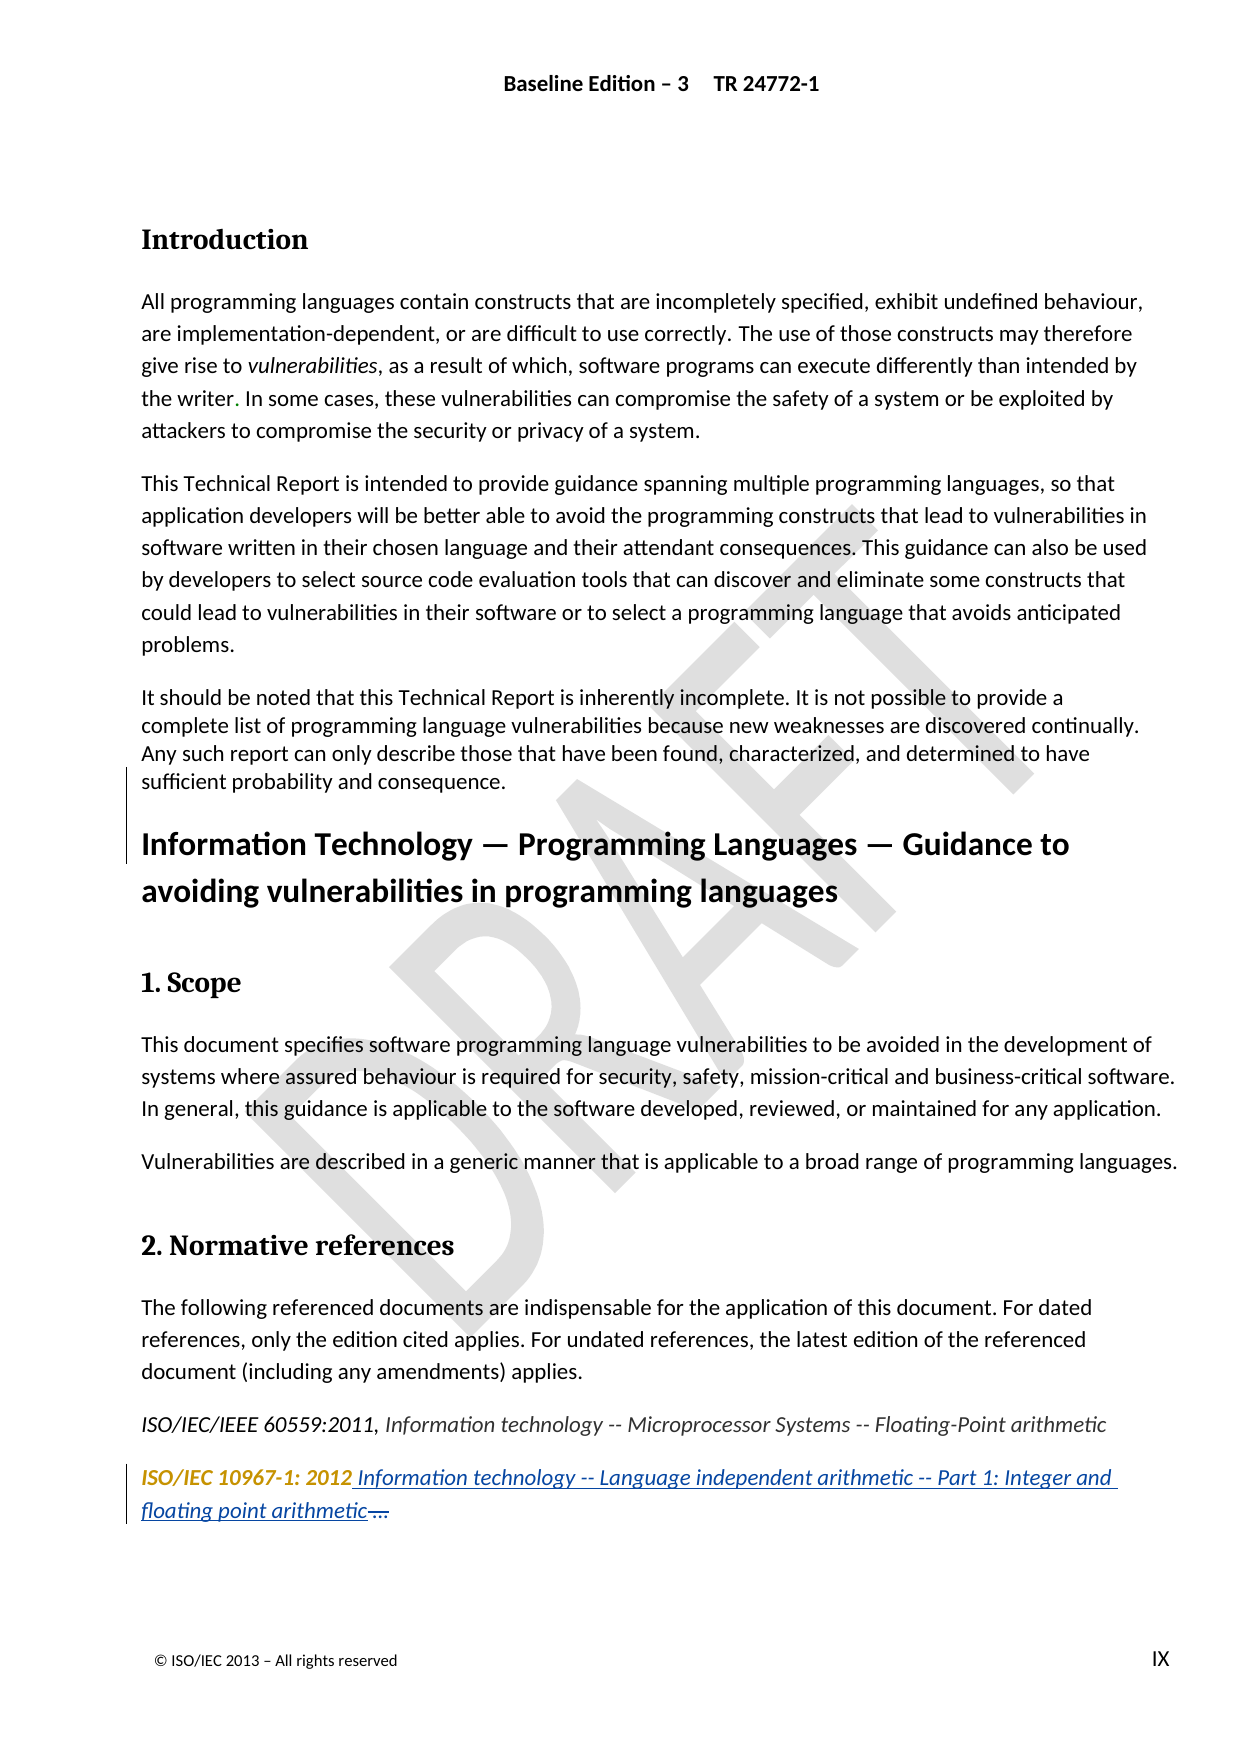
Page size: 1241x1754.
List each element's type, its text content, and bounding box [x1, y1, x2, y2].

text It should be noted that this Technical Report is inherently incomplete. It is not possible to provide a complete list of programming language vulnerabilities because new weaknesses are discovered continually. Any such report can only describe those that have been found, characterized, and determined to have sufficient probability and consequence. [141, 683, 1154, 795]
text This document specifies software programming language vulnerabilities to be avoided in the development of systems where assured behaviour is required for security, safety, mission-critical and business-critical software. In general, this guidance is applicable to the software developed, reviewed, or maintained for any application. [141, 1030, 1182, 1122]
subtitle 1. Scope [141, 966, 1182, 1000]
text Information Technology — Programming Languages — Guidance to avoiding vulnerabilities in programming languages [141, 823, 1154, 910]
text The following referenced documents are indispensable for the application of this document. For dated references, only the edition cited applies. For undated references, the latest edition of the referenced document (including any amendments) applies. [141, 1293, 1182, 1386]
text Vulnerabilities are described in a generic manner that is applicable to a broad range of programming languages. [141, 1147, 1182, 1175]
text All programming languages contain constructs that are incompletely specified, exhibit undefined behaviour, are implementation-dependent, or are difficult to use correctly. The use of those constructs may therefore give rise to vulnerabilities, as a result of which, software programs can execute differently than intended by the writer. In some cases, these vulnerabilities can compromise the safety of a system or be exploited by attackers to compromise the security or privacy of a system. [141, 287, 1154, 444]
text ISO/IEC 10967-1: 2012 [141, 1463, 1182, 1524]
subtitle 2. Normative references [141, 1229, 1182, 1263]
subtitle Introduction [141, 223, 1182, 257]
text ISO/IEC/IEEE 60559:2011, Information technology -- Microprocessor Systems -- Floating-Point arithmetic [141, 1411, 1182, 1438]
text This Technical Report is intended to provide guidance spanning multiple programming languages, so that application developers will be better able to avoid the programming constructs that lead to vulnerabilities in software written in their chosen language and their attendant consequences. This guidance can also be used by developers to select source code evaluation tools that can discover and eliminate some constructs that could lead to vulnerabilities in their software or to select a programming language that avoids anticipated problems. [141, 469, 1154, 658]
